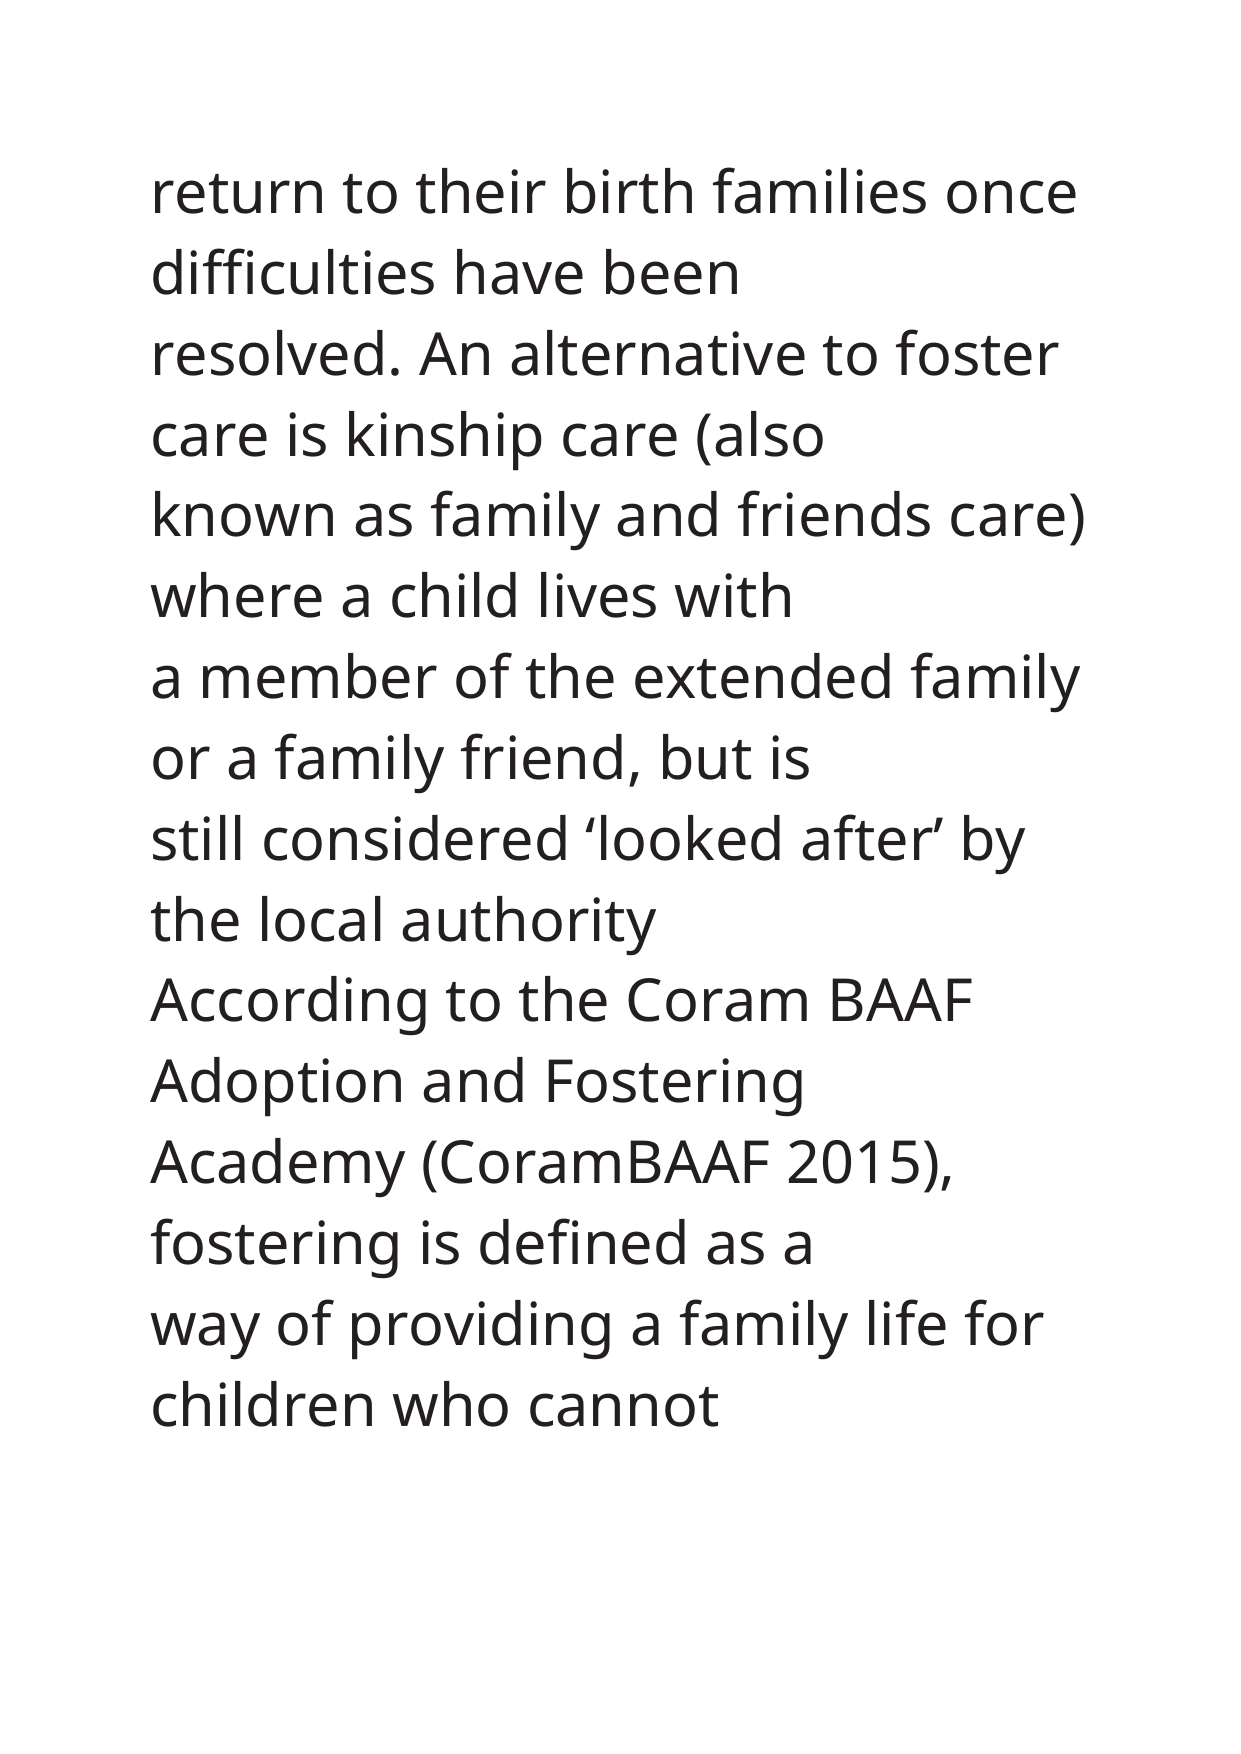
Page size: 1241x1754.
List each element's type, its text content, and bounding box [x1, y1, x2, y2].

text known as family and friends care) where a child lives with [150, 473, 1090, 635]
text return to their birth families once difﬁculties have been [150, 150, 1090, 312]
text still considered ‘looked after’ by the local authority [150, 797, 1090, 958]
text a member of the extended family or a family friend, but is [150, 635, 1090, 797]
text resolved. An alternative to foster care is kinship care (also [150, 312, 1090, 473]
text Academy (CoramBAAF 2015), fostering is deﬁned as a [150, 1120, 1090, 1282]
text According to the Coram BAAF Adoption and Fostering [150, 958, 1090, 1120]
text way of providing a family life for children who cannot [150, 1282, 1090, 1443]
